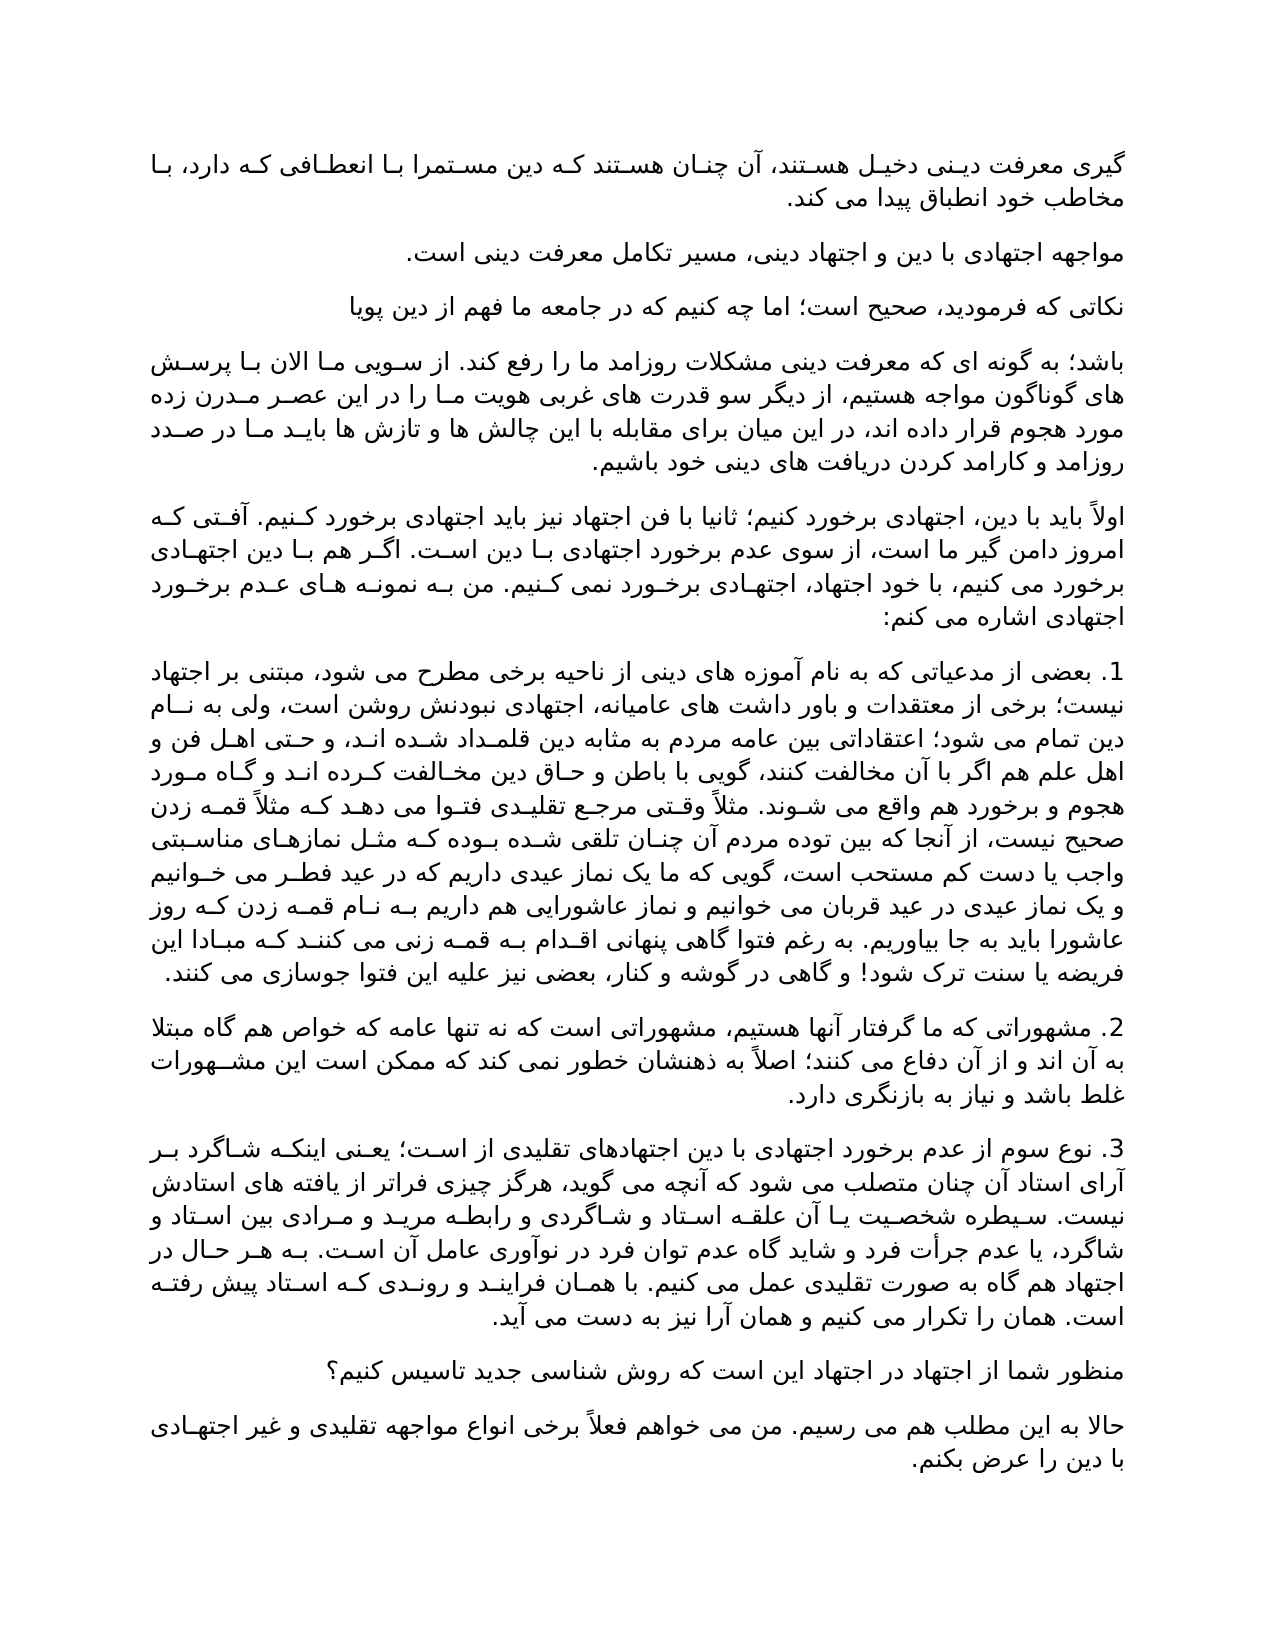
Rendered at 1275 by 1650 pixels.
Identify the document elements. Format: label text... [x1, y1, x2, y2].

text 1. بعضی از مدعیاتی که به نام آموزه های دینی از ناحیه برخی مطرح می شود، مبتنی بر اجتهاد نیست؛ برخی از معتقدات و باور داشت های عامیانه، اجتهادی نبودنش روشن است، ولی به نام دین تمام می شود؛ اعتقاداتی بین عامه مردم به مثابه دین قلمداد شده اند، و حتی اهل فن و اهل علم هم اگر با آن مخالفت کنند، گویی با باطن و حاق دین مخالفت کرده اند و گاه مورد هجوم و برخورد هم واقع می شوند. مثلاً وقتی مرجع تقلیدی فتوا می دهد که مثلاً قمه زدن صحیح نیست، از آنجا که بین توده مردم آن چنان تلقی شده بوده که مثل نمازهای مناسبتی واجب یا دست کم مستحب است، گویی که ما یک نماز عیدی داریم که در عید فطر می خوانیم و یک نماز عیدی در عید قربان می خوانیم و نماز عاشورایی هم داریم به نام قمه زدن که روز عاشورا باید به جا بیاوریم. به رغم فتوا گاهی پنهانی اقدام به قمه زنی می کنند که مبادا این فریضه یا سنت ترک شود! و گاهی در گوشه و کنار، بعضی نیز علیه این فتوا جوسازی می کنند. [150, 657, 1125, 988]
text منظور شما از اجتهاد در اجتهاد این است که روش شناسی جدید تاسیس کنیم؟ [150, 1356, 1125, 1386]
text اولاً باید با دین، اجتهادی برخورد کنیم؛ ثانیا با فن اجتهاد نیز باید اجتهادی برخورد کنیم. آفتی که امروز دامن گیر ما است، از سوی عدم برخورد اجتهادی با دین است. اگر هم با دین اجتهادی برخورد می کنیم، با خود اجتهاد، اجتهادی برخورد نمی کنیم. من به نمونه های عدم برخورد اجتهادی اشاره می کنم: [150, 502, 1125, 631]
text 3. نوع سوم از عدم برخورد اجتهادی با دین اجتهادهای تقلیدی از است؛ یعنی اینکه شاگرد بر آرای استاد آن چنان متصلب می شود که آنچه می گوید، هرگز چیزی فراتر از یافته های استادش نیست. سیطره شخصیت یا آن علقه استاد و شاگردی و رابطه مرید و مرادی بین استاد و شاگرد، یا عدم جرأت فرد و شاید گاه عدم توان فرد در نوآوری عامل آن است. به هر حال در اجتهاد هم گاه به صورت تقلیدی عمل می کنیم. با همان فرایند و روندی که استاد پیش رفته است. همان را تکرار می کنیم و همان آرا نیز به دست می آید. [150, 1134, 1125, 1331]
text باشد؛ به گونه ای که معرفت دینی مشکلات روزامد ما را رفع کند. از سویی ما الان با پرسش های گوناگون مواجه هستیم، از دیگر سو قدرت های غربی هویت ما را در این عصر مدرن زده مورد هجوم قرار داده اند، در این میان برای مقابله با این چالش ها و تازش ها باید ما در صدد روزامد و کارامد کردن دریافت های دینی خود باشیم. [150, 347, 1125, 476]
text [150, 150, 1125, 213]
text نکاتی که فرمودید، صحیح است؛ اما چه کنیم که در جامعه ما فهم از دین پویا [150, 292, 1125, 321]
text حالا به این مطلب هم می رسیم. من می خواهم فعلاً برخی انواع مواجهه تقلیدی و غیر اجتهادی با دین را عرض بکنم. [150, 1411, 1125, 1473]
text مواجهه اجتهادی با دین و اجتهاد دینی، مسیر تکامل معرفت دینی است. [150, 238, 1125, 267]
text 2. مشهوراتی که ما گرفتار آنها هستیم، مشهوراتی است که نه تنها عامه که خواص هم گاه مبتلا به آن اند و از آن دفاع می کنند؛ اصلاً به ذهنشان خطور نمی کند که ممکن است این مشهورات غلط باشد و نیاز به بازنگری دارد. [150, 1013, 1125, 1109]
